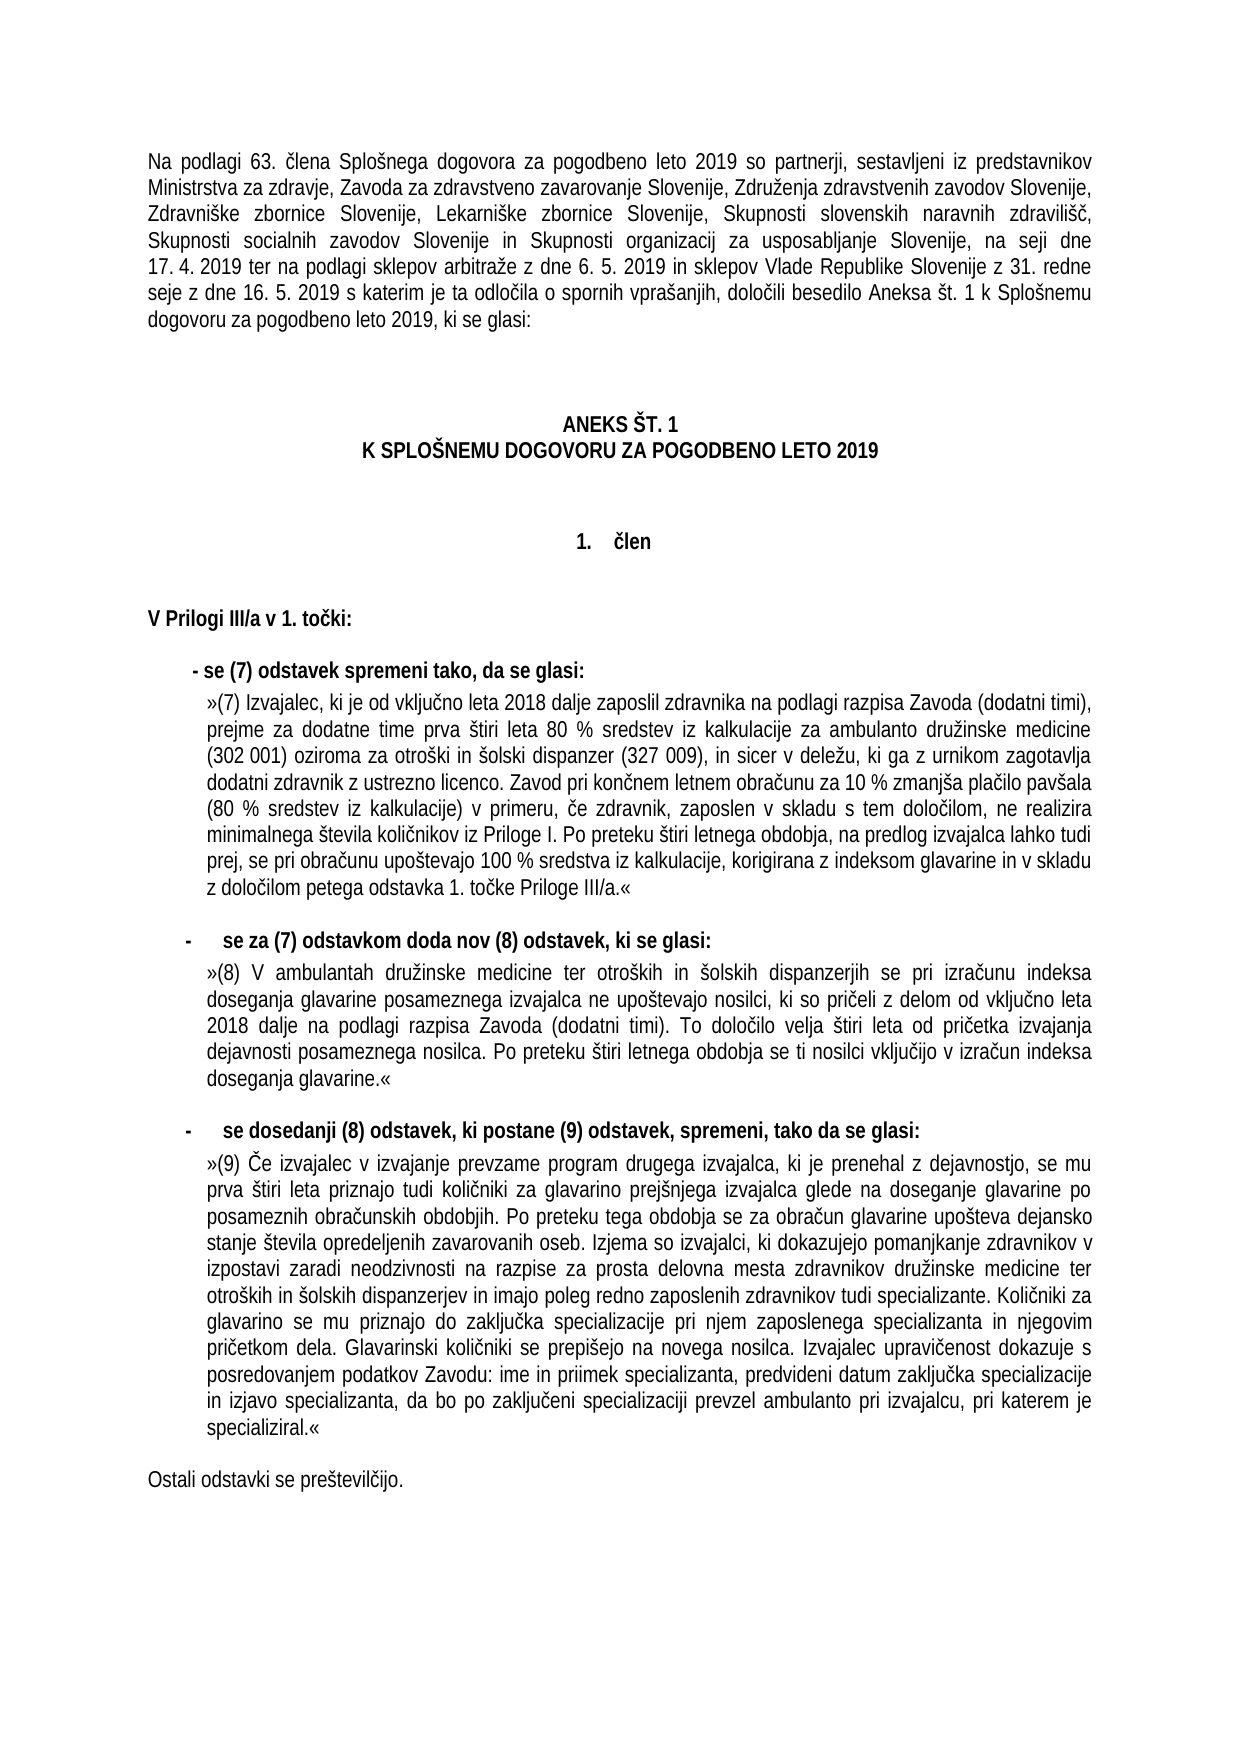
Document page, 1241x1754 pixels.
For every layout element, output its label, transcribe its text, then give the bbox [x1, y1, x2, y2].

text ANEKS ŠT. 1 [148, 411, 1093, 437]
text »(7) Izvajalec, ki je od vključno leta 2018 dalje zaposlil zdravnika na podlagi razpisa Zavoda (dodatni timi), prejme za dodatne time prva štiri leta 80 % sredstev iz kalkulacije za ambulanto družinske medicine (302 001) oziroma za otroški in šolski dispanzer (327 009), in sicer v deležu, ki ga z urnikom zagotavlja dodatni zdravnik z ustrezno licenco. Zavod pri končnem letnem obračunu za 10 % zmanjša plačilo pavšala (80 % sredstev iz kalkulacije) v primeru, če zdravnik, zaposlen v skladu s tem določilom, ne realizira minimalnega števila količnikov iz Priloge I. Po preteku štiri letnega obdobja, na predlog izvajalca lahko tudi prej, se pri obračunu upoštevajo 100 % sredstva iz kalkulacije, korigirana z indeksom glavarine in v skladu z določilom petega odstavka 1. točke Priloge III/a.« [207, 689, 1093, 900]
text K SPLOŠNEMU DOGOVORU ZA POGODBENO LETO 2019 [148, 437, 1093, 464]
text Ostali odstavki se preštevilčijo. [148, 1466, 1093, 1492]
text - se (7) odstavek spremeni tako, da se glasi: [148, 657, 1093, 683]
subtitle člen [576, 528, 1093, 554]
list se dosedanji (8) odstavek, ki postane (9) odstavek, spremeni, tako da se glasi: [185, 1117, 1093, 1144]
text V Prilogi III/a v 1. točki: [148, 605, 1093, 632]
text Na podlagi 63. člena Splošnega dogovora za pogodbeno leto 2019 so partnerji, sestavljeni iz predstavnikov Ministrstva za zdravje, Zavoda za zdravstveno zavarovanje Slovenije, Združenja zdravstvenih zavodov Slovenije, Zdravniške zbornice Slovenije, Lekarniške zbornice Slovenije, Skupnosti slovenskih naravnih zdravilišč, Skupnosti socialnih zavodov Slovenije in Skupnosti organizacij za usposabljanje Slovenije, na seji dne 17. 4. 2019 ter na podlagi sklepov arbitraže z dne 6. 5. 2019 in sklepov Vlade Republike Slovenije z 31. redne seje z dne 16. 5. 2019 s katerim je ta odločila o spornih vprašanjih, določili besedilo Aneksa št. 1 k Splošnemu dogovoru za pogodbeno leto 2019, ki se glasi: [148, 148, 1093, 332]
list se za (7) odstavkom doda nov (8) odstavek, ki se glasi: [185, 927, 1093, 953]
text »(9) Če izvajalec v izvajanje prevzame program drugega izvajalca, ki je prenehal z dejavnostjo, se mu prva štiri leta priznajo tudi količniki za glavarino prejšnjega izvajalca glede na doseganje glavarine po posameznih obračunskih obdobjih. Po preteku tega obdobja se za obračun glavarine upošteva dejansko stanje števila opredeljenih zavarovanih oseb. Izjema so izvajalci, ki dokazujejo pomanjkanje zdravnikov v izpostavi zaradi neodzivnosti na razpise za prosta delovna mesta zdravnikov družinske medicine ter otroških in šolskih dispanzerjev in imajo poleg redno zaposlenih zdravnikov tudi specializante. Količniki za glavarino se mu priznajo do zaključka specializacije pri njem zaposlenega specializanta in njegovim pričetkom dela. Glavarinski količniki se prepišejo na novega nosilca. Izvajalec upravičenost dokazuje s posredovanjem podatkov Zavodu: ime in priimek specializanta, predvideni datum zaključka specializacije in izjavo specializanta, da bo po zaključeni specializaciji prevzel ambulanto pri izvajalcu, pri katerem je specializiral.« [207, 1150, 1093, 1440]
text »(8) V ambulantah družinske medicine ter otroških in šolskih dispanzerjih se pri izračunu indeksa doseganja glavarine posameznega izvajalca ne upoštevajo nosilci, ki so pričeli z delom od vključno leta 2018 dalje na podlagi razpisa Zavoda (dodatni timi). To določilo velja štiri leta od pričetka izvajanja dejavnosti posameznega nosilca. Po preteku štiri letnega obdobja se ti nosilci vključijo v izračun indeksa doseganja glavarine.« [207, 959, 1093, 1091]
